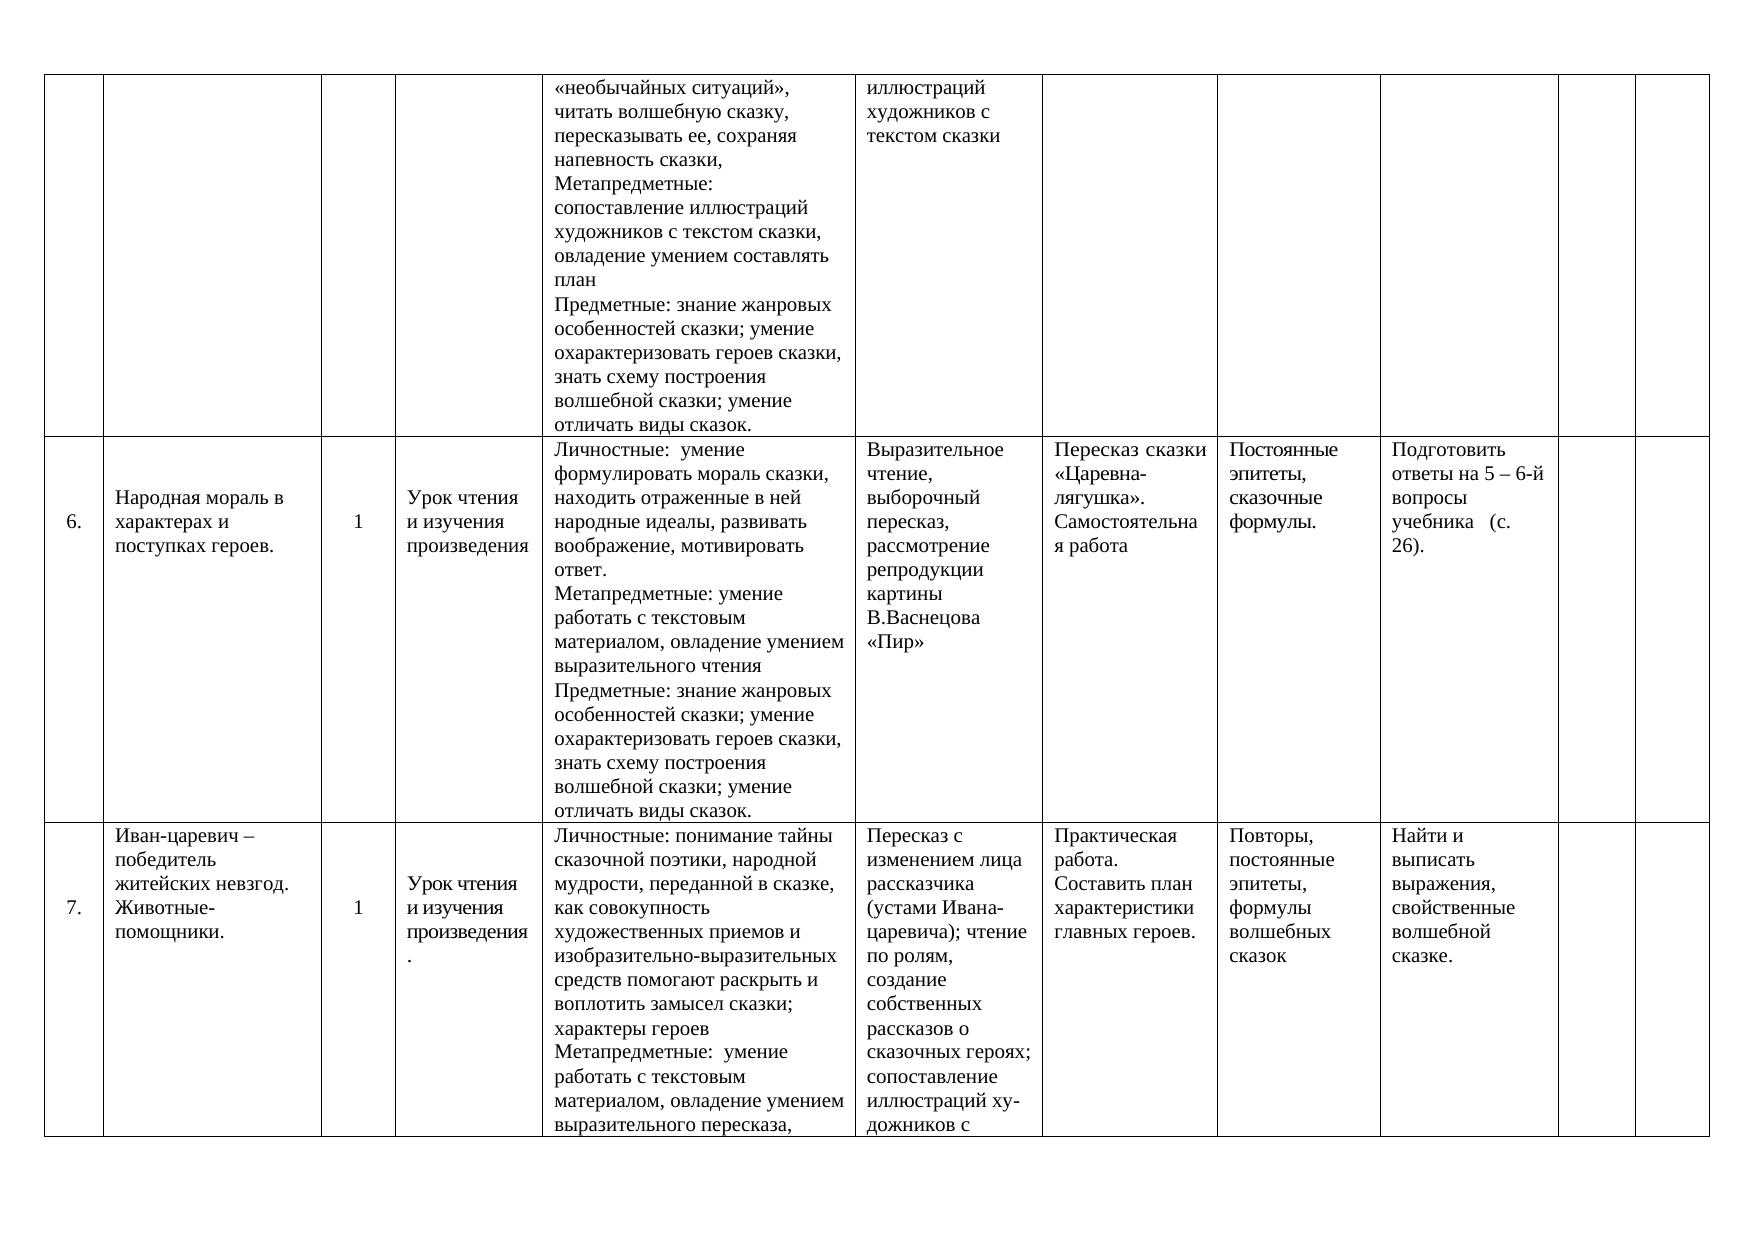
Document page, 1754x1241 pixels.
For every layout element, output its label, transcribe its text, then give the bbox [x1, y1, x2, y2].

table_cell [1559, 75, 1635, 436]
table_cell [1381, 823, 1558, 1136]
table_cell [104, 75, 321, 436]
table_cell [543, 75, 855, 436]
table_cell Народная мораль в характерах и поступках героев. [104, 437, 321, 822]
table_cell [856, 75, 1042, 436]
table_cell 7. [45, 823, 103, 1136]
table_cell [1218, 75, 1380, 436]
table_cell 5. [45, 75, 103, 436]
table_cell [1559, 437, 1635, 822]
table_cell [1218, 823, 1380, 1136]
table_cell Урок чтения и изучения произведения [396, 437, 542, 822]
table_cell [856, 823, 1042, 1136]
table_cell 1 [322, 75, 395, 436]
table_cell [1559, 823, 1635, 1136]
table_cell 1 [322, 437, 395, 822]
table_cell 6. [45, 437, 103, 822]
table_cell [1043, 75, 1217, 436]
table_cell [396, 75, 542, 436]
table_cell [1636, 823, 1709, 1136]
table_cell [1636, 437, 1709, 822]
table_cell 1 [322, 823, 395, 1136]
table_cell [104, 823, 321, 1136]
table_cell [1636, 75, 1709, 436]
table_cell Подготовить ответы на 5 – 6-й вопросы учебника (с. 26). [1381, 437, 1558, 822]
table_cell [1381, 75, 1558, 436]
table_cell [543, 823, 855, 1136]
table_cell Выразительное чтение, выборочный пересказ, рассмотрение репродукции картины В.Васнецова «Пир» [856, 437, 1042, 822]
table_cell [396, 823, 542, 1136]
table_cell Личностные: умение формулировать мораль сказки, находить отраженные в ней народные идеалы, развивать воображение, мотивировать ответ. Метапредметные: умение работать с текстовым материалом, овладение умением выразительного чтения Предметные: знание жанровых особенностей сказки; умение охарактеризовать героев сказки, знать схему построения волшебной сказки; умение отличать виды сказок. [543, 437, 855, 822]
table_cell Постоянные эпитеты, сказочные формулы. [1218, 437, 1380, 822]
table_cell Пересказ сказки «Царевна- лягушка». Самостоятельная работа [1043, 437, 1217, 822]
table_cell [1043, 823, 1217, 1136]
